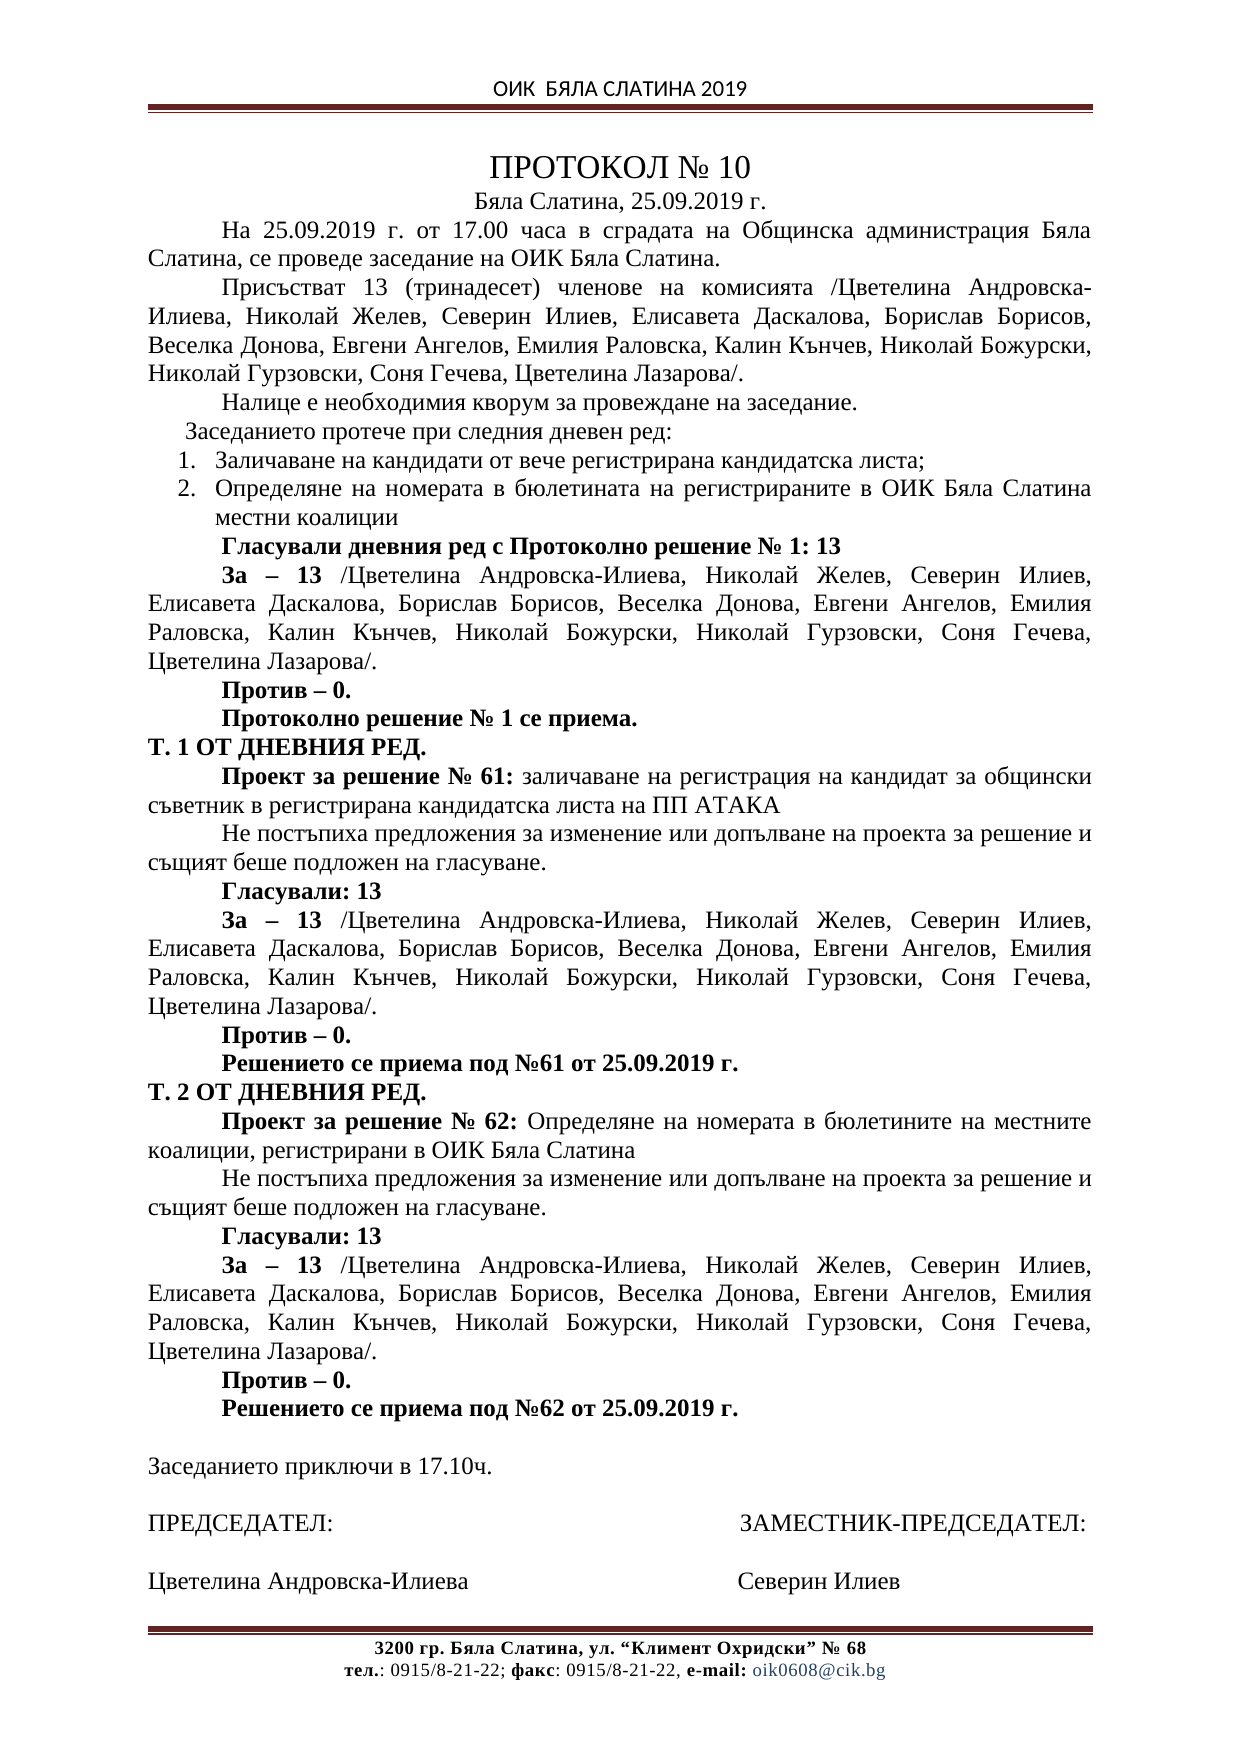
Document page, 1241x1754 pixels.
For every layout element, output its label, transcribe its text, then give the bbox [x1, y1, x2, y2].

text За – 13 /Цветелина Андровска-Илиева, Николай Желев, Северин Илиев, Елисавета Даскалова, Борислав Борисов, Веселка Донова, Евгени Ангелов, Емилия Раловска, Калин Кънчев, Николай Божурски, Николай Гурзовски, Соня Гечева, Цветелина Лазарова/. [148, 560, 1093, 675]
text Заседанието протече при следния дневен ред: [148, 416, 1093, 445]
text На 25.09.2019 г. от 17.00 часа в сградата на Общинска администрация Бяла Слатина, се проведе заседание на ОИК Бяла Слатина. [148, 215, 1093, 272]
text Не постъпиха предложения за изменение или допълване на проекта за решение и същият беше подложен на гласуване. [148, 1163, 1093, 1221]
text Проект за решение № 62: Определяне на номерата в бюлетините на местните коалиции, регистрирани в ОИК Бяла Слатина [148, 1106, 1093, 1163]
text Гласували: 13 [148, 1221, 1093, 1250]
text За – 13 /Цветелина Андровска-Илиева, Николай Желев, Северин Илиев, Елисавета Даскалова, Борислав Борисов, Веселка Донова, Евгени Ангелов, Емилия Раловска, Калин Кънчев, Николай Божурски, Николай Гурзовски, Соня Гечева, Цветелина Лазарова/. [148, 905, 1093, 1020]
text Т. 2 ОТ ДНЕВНИЯ РЕД. [148, 1077, 1093, 1106]
text Проект за решение № 61: заличаване на регистрация на кандидат за общински съветник в регистрирана кандидатска листа на ПП АТАКА [148, 761, 1093, 818]
text Гласували: 13 [148, 876, 1093, 905]
text ПРОТОКОЛ № 10 Бяла Слатина, 25.09.2019 г. [148, 148, 1093, 215]
text Решението се приема под №61 от 25.09.2019 г. [148, 1048, 1093, 1077]
text Налице е необходимия кворум за провеждане на заседание. [148, 387, 1093, 416]
text Решението се приема под №62 от 25.09.2019 г. [148, 1393, 1093, 1422]
text Протоколно решение № 1 се приема. [148, 703, 1093, 732]
text За – 13 /Цветелина Андровска-Илиева, Николай Желев, Северин Илиев, Елисавета Даскалова, Борислав Борисов, Веселка Донова, Евгени Ангелов, Емилия Раловска, Калин Кънчев, Николай Божурски, Николай Гурзовски, Соня Гечева, Цветелина Лазарова/. [148, 1250, 1093, 1365]
text Против – 0. [148, 1365, 1093, 1393]
text ПРЕДСЕДАТЕЛ: ЗАМЕСТНИК-ПРЕДСЕДАТЕЛ: Цветелина Андровска-Илиева Северин Илиев [148, 1508, 1093, 1595]
text Гласували дневния ред с Протоколно решение № 1: 13 [148, 531, 1093, 560]
text Против – 0. [148, 1020, 1093, 1048]
list Определяне на номерата в бюлетината на регистрираните в ОИК Бяла Слатина местни коалиции [177, 473, 1093, 531]
text Присъстват 13 (тринадесет) членове на комисията /Цветелина Андровска-Илиева, Николай Желев, Северин Илиев, Елисавета Даскалова, Борислав Борисов, Веселка Донова, Евгени Ангелов, Емилия Раловска, Калин Кънчев, Николай Божурски, Николай Гурзовски, Соня Гечева, Цветелина Лазарова/. [148, 272, 1093, 387]
text Против – 0. [148, 675, 1093, 703]
text Заседанието приключи в 17.10ч. [148, 1451, 1093, 1480]
list Заличаване на кандидати от вече регистрирана кандидатска листа; [177, 445, 1093, 473]
text Не постъпиха предложения за изменение или допълване на проекта за решение и същият беше подложен на гласуване. [148, 818, 1093, 876]
text Т. 1 ОТ ДНЕВНИЯ РЕД. [148, 732, 1093, 761]
